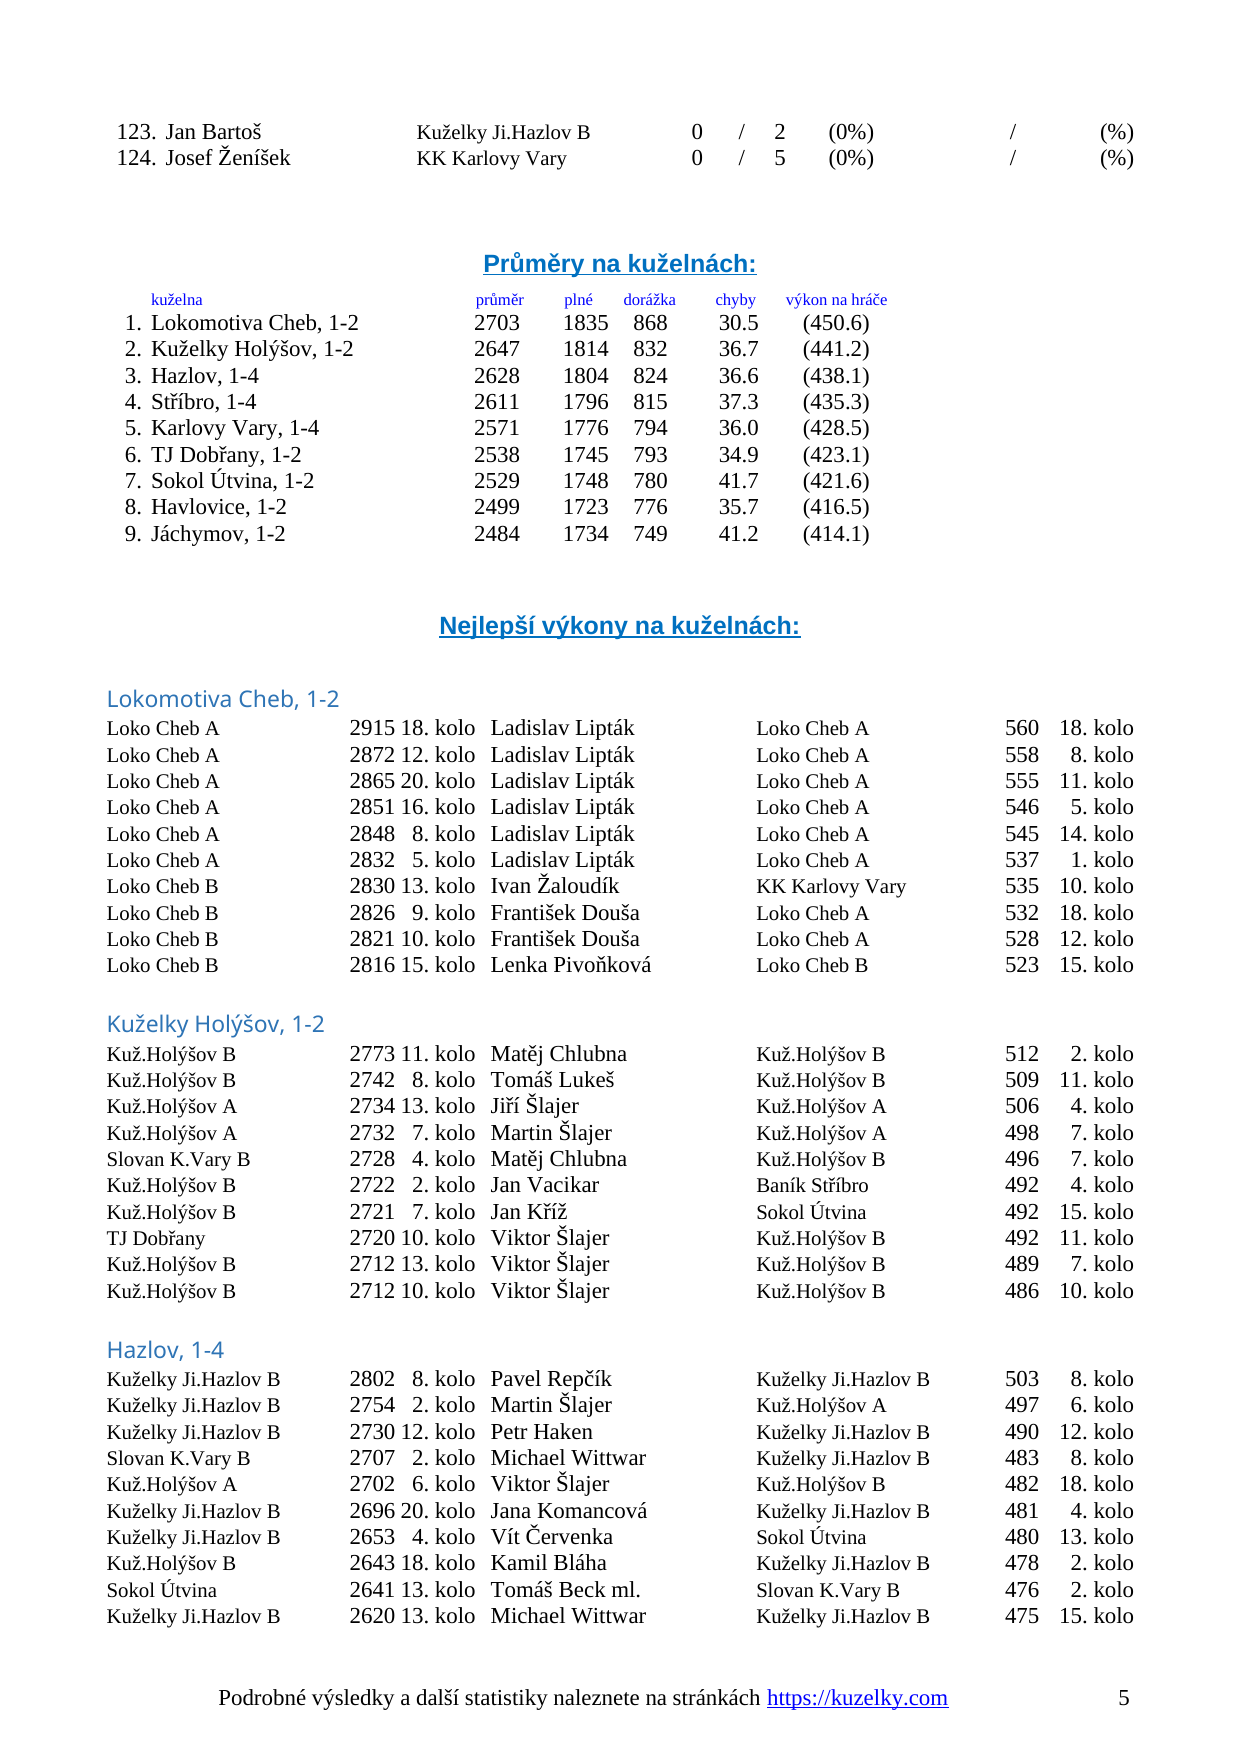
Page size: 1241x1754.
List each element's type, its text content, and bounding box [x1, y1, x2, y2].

subtitle Kuželky Holýšov, 1-2 [106, 1008, 1134, 1040]
text Kuželky Ji.Hazlov B 2802 8. kolo Pavel Repčík Kuželky Ji.Hazlov B 503 8. kolo [106, 1365, 1134, 1391]
text Loko Cheb B 2821 10. kolo František Douša Loko Cheb A 528 12. kolo [106, 925, 1134, 952]
text 3. Hazlov, 1-4 2628 1804 824 36.6 (438.1) [106, 362, 1134, 388]
text Kuželky Ji.Hazlov B 2696 20. kolo Jana Komancová Kuželky Ji.Hazlov B 481 4. kolo [106, 1497, 1134, 1523]
text Loko Cheb B 2816 15. kolo Lenka Pivoňková Loko Cheb B 523 15. kolo [106, 952, 1134, 978]
text Kuž.Holýšov B 2712 13. kolo Viktor Šlajer Kuž.Holýšov B 489 7. kolo [106, 1251, 1134, 1277]
text Kuželky Ji.Hazlov B 2653 4. kolo Vít Červenka Sokol Útvina 480 13. kolo [106, 1523, 1134, 1549]
text Kuž.Holýšov B 2643 18. kolo Kamil Bláha Kuželky Ji.Hazlov B 478 2. kolo [106, 1549, 1134, 1576]
text Loko Cheb A 2848 8. kolo Ladislav Lipták Loko Cheb A 545 14. kolo [106, 820, 1134, 846]
text Kuž.Holýšov A 2734 13. kolo Jiří Šlajer Kuž.Holýšov A 506 4. kolo [106, 1092, 1134, 1119]
text Loko Cheb B 2826 9. kolo František Douša Loko Cheb A 532 18. kolo [106, 899, 1134, 925]
text Kuž.Holýšov B 2712 10. kolo Viktor Šlajer Kuž.Holýšov B 486 10. kolo [106, 1277, 1134, 1303]
text Slovan K.Vary B 2707 2. kolo Michael Wittwar Kuželky Ji.Hazlov B 483 8. kolo [106, 1444, 1134, 1470]
text Kuželky Ji.Hazlov B 2730 12. kolo Petr Haken Kuželky Ji.Hazlov B 490 12. kolo [106, 1418, 1134, 1444]
text Kuž.Holýšov B 2742 8. kolo Tomáš Lukeš Kuž.Holýšov B 509 11. kolo [106, 1066, 1134, 1092]
text Loko Cheb B 2830 13. kolo Ivan Žaloudík KK Karlovy Vary 535 10. kolo [106, 872, 1134, 899]
text Sokol Útvina 2641 13. kolo Tomáš Beck ml. Slovan K.Vary B 476 2. kolo [106, 1576, 1134, 1602]
text Slovan K.Vary B 2728 4. kolo Matěj Chlubna Kuž.Holýšov B 496 7. kolo [106, 1145, 1134, 1171]
text 1. Lokomotiva Cheb, 1-2 2703 1835 868 30.5 (450.6) [106, 309, 1134, 335]
text Kuž.Holýšov A 2732 7. kolo Martin Šlajer Kuž.Holýšov A 498 7. kolo [106, 1119, 1134, 1145]
text Kuž.Holýšov A 2702 6. kolo Viktor Šlajer Kuž.Holýšov B 482 18. kolo [106, 1470, 1134, 1497]
text Kuželky Ji.Hazlov B 2754 2. kolo Martin Šlajer Kuž.Holýšov A 497 6. kolo [106, 1391, 1134, 1418]
text 6. TJ Dobřany, 1-2 2538 1745 793 34.9 (423.1) [106, 441, 1134, 467]
text Loko Cheb A 2915 18. kolo Ladislav Lipták Loko Cheb A 560 18. kolo [106, 714, 1134, 741]
text 9. Jáchymov, 1-2 2484 1734 749 41.2 (414.1) [106, 520, 1134, 546]
text TJ Dobřany 2720 10. kolo Viktor Šlajer Kuž.Holýšov B 492 11. kolo [106, 1224, 1134, 1251]
text 123. Jan Bartoš Kuželky Ji.Hazlov B 0 / 2 (0%) / (%) [106, 118, 1134, 144]
text 7. Sokol Útvina, 1-2 2529 1748 780 41.7 (421.6) [106, 467, 1134, 493]
text 124. Josef Ženíšek KK Karlovy Vary 0 / 5 (0%) / (%) [106, 144, 1134, 171]
text Loko Cheb A 2872 12. kolo Ladislav Lipták Loko Cheb A 558 8. kolo [106, 741, 1134, 767]
text 8. Havlovice, 1-2 2499 1723 776 35.7 (416.5) [106, 493, 1134, 520]
text Průměry na kuželnách: [94, 248, 1145, 277]
text Nejlepší výkony na kuželnách: [94, 611, 1145, 640]
text Kuž.Holýšov B 2773 11. kolo Matěj Chlubna Kuž.Holýšov B 512 2. kolo [106, 1040, 1134, 1066]
subtitle Lokomotiva Cheb, 1-2 [106, 683, 1134, 714]
text 5. Karlovy Vary, 1-4 2571 1776 794 36.0 (428.5) [106, 414, 1134, 441]
text 4. Stříbro, 1-4 2611 1796 815 37.3 (435.3) [106, 388, 1134, 414]
text 2. Kuželky Holýšov, 1-2 2647 1814 832 36.7 (441.2) [106, 335, 1134, 362]
text Kuželky Ji.Hazlov B 2620 13. kolo Michael Wittwar Kuželky Ji.Hazlov B 475 15. kolo [106, 1602, 1134, 1628]
text kuželna průměr plné dorážka chyby výkon na hráče [106, 290, 1134, 309]
text Kuž.Holýšov B 2722 2. kolo Jan Vacikar Baník Stříbro 492 4. kolo [106, 1171, 1134, 1198]
text Kuž.Holýšov B 2721 7. kolo Jan Kříž Sokol Útvina 492 15. kolo [106, 1198, 1134, 1224]
text Loko Cheb A 2851 16. kolo Ladislav Lipták Loko Cheb A 546 5. kolo [106, 793, 1134, 820]
text Loko Cheb A 2865 20. kolo Ladislav Lipták Loko Cheb A 555 11. kolo [106, 767, 1134, 793]
text Loko Cheb A 2832 5. kolo Ladislav Lipták Loko Cheb A 537 1. kolo [106, 846, 1134, 872]
subtitle Hazlov, 1-4 [106, 1334, 1134, 1365]
